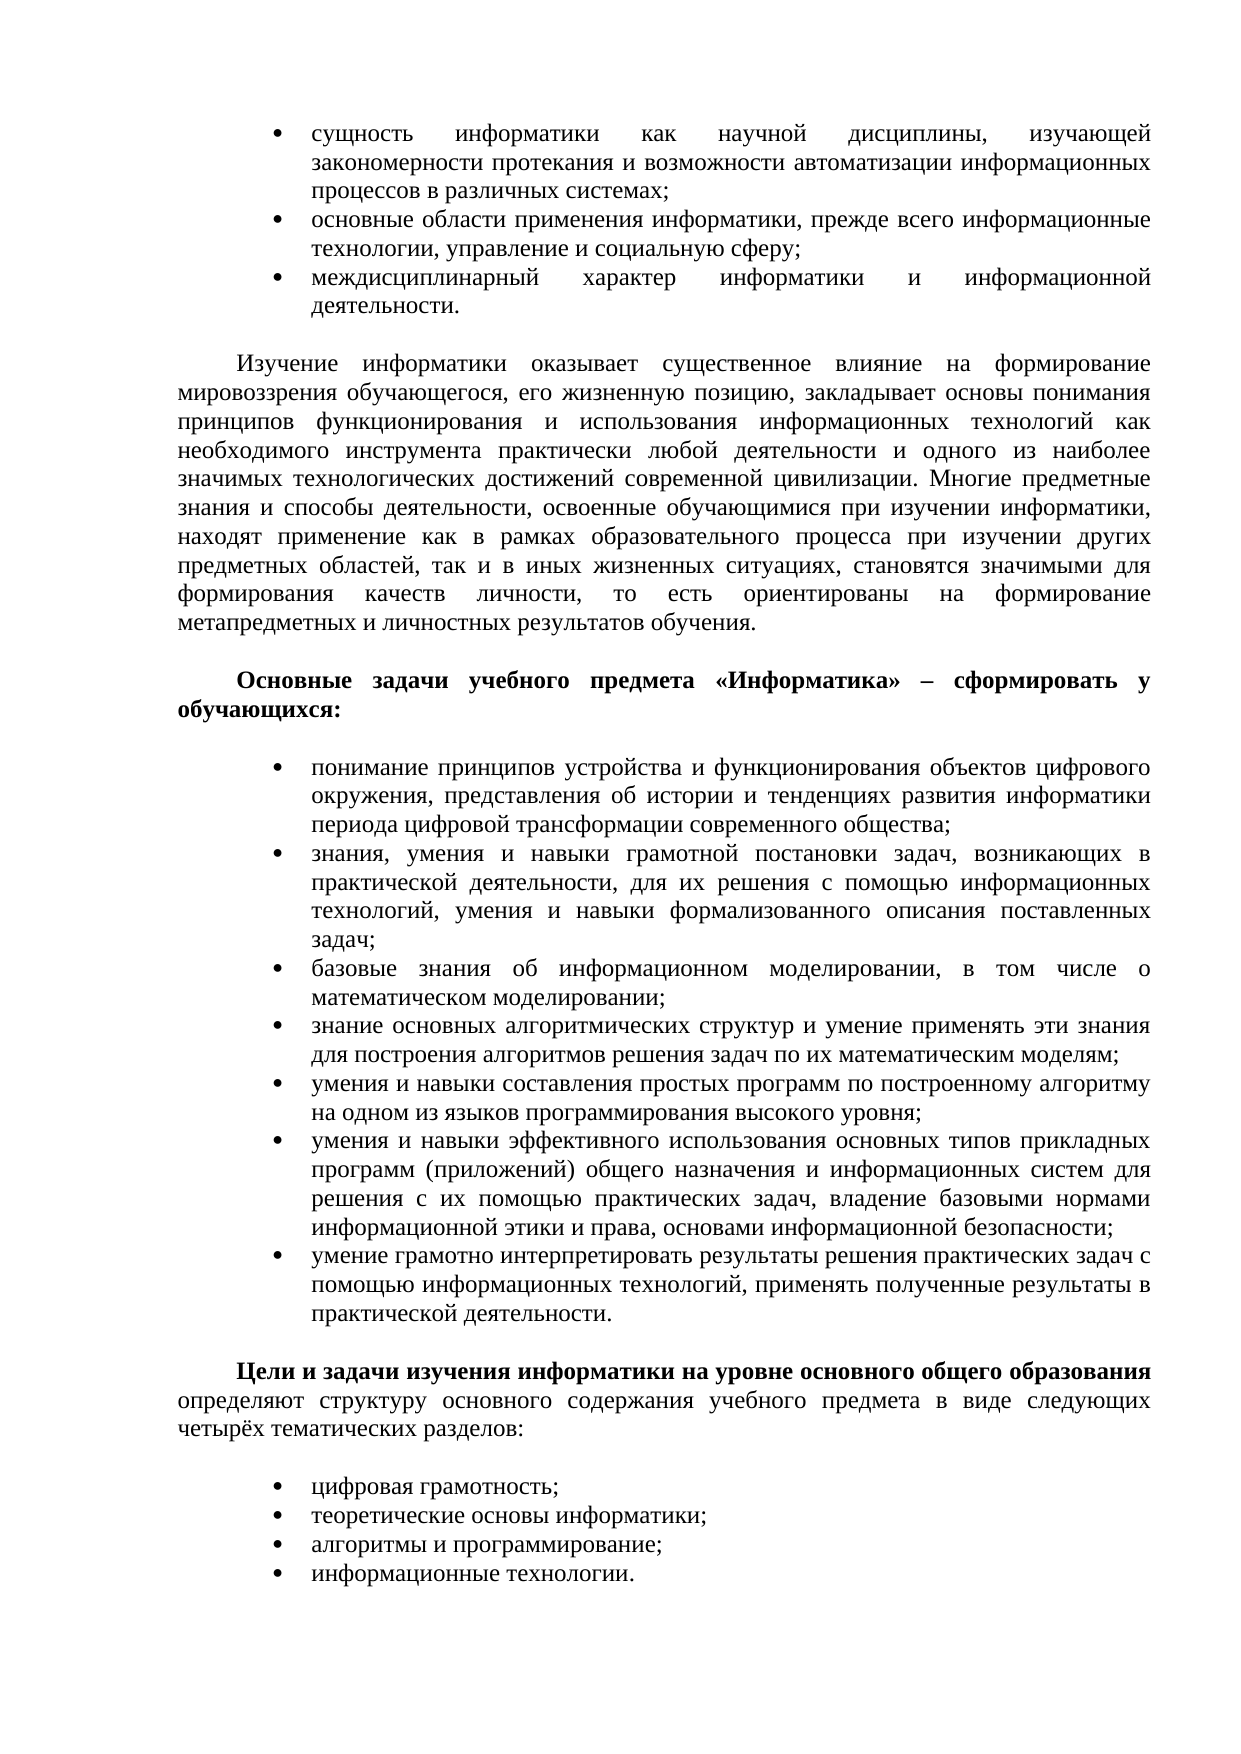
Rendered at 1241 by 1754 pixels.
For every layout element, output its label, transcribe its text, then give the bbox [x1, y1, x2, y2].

text Цели и задачи изучения информатики на уровне основного общего образования определяют структуру основного содержания учебного предмета в виде следующих четырёх тематических разделов: [177, 1356, 1152, 1442]
text Изучение информатики оказывает существенное влияние на формирование мировоззрения обучающегося, его жизненную позицию, закладывает основы понимания принципов функционирования и использования информационных технологий как необходимого инструмента практически любой деятельности и одного из наиболее значимых технологических достижений современной цивилизации. Многие предметные знания и способы деятельности, освоенные обучающимися при изучении информатики, находят применение как в рамках образовательного процесса при изучении других предметных областей, так и в иных жизненных ситуациях, становятся значимыми для формирования качеств личности, то есть ориентированы на формирование метапредметных и личностных результатов обучения. [177, 348, 1152, 636]
list умения и навыки составления простых программ по построенному алгоритму на одном из языков программирования высокого уровня; [274, 1068, 1152, 1126]
list базовые знания об информационном моделировании, в том числе о математическом моделировании; [274, 953, 1152, 1011]
list цифровая грамотность; [274, 1471, 1152, 1500]
list основные области применения информатики, прежде всего информационные технологии, управление и социальную сферу; [274, 204, 1152, 262]
text Основные задачи учебного предмета «Информатика» – сформировать у обучающихся: [177, 665, 1152, 723]
list умения и навыки эффективного использования основных типов прикладных программ (приложений) общего назначения и информационных систем для решения с их помощью практических задач, владение базовыми нормами информационной этики и права, основами информационной безопасности; [274, 1126, 1152, 1241]
list умение грамотно интерпретировать результаты решения практических задач с помощью информационных технологий, применять полученные результаты в практической деятельности. [274, 1241, 1152, 1327]
list информационные технологии. [274, 1558, 1152, 1586]
list понимание принципов устройства и функционирования объектов цифрового окружения, представления об истории и тенденциях развития информатики периода цифровой трансформации современного общества; [274, 752, 1152, 838]
list теоретические основы информатики; [274, 1500, 1152, 1529]
list знание основных алгоритмических структур и умение применять эти знания для построения алгоритмов решения задач по их математическим моделям; [274, 1011, 1152, 1068]
list междисциплинарный характер информатики и информационной деятельности. [274, 262, 1152, 319]
list сущность информатики как научной дисциплины, изучающей закономерности протекания и возможности автоматизации информационных процессов в различных системах; [274, 118, 1152, 204]
list знания, умения и навыки грамотной постановки задач, возникающих в практической деятельности, для их решения с помощью информационных технологий, умения и навыки формализованного описания поставленных задач; [274, 838, 1152, 953]
list алгоритмы и программирование; [274, 1529, 1152, 1558]
